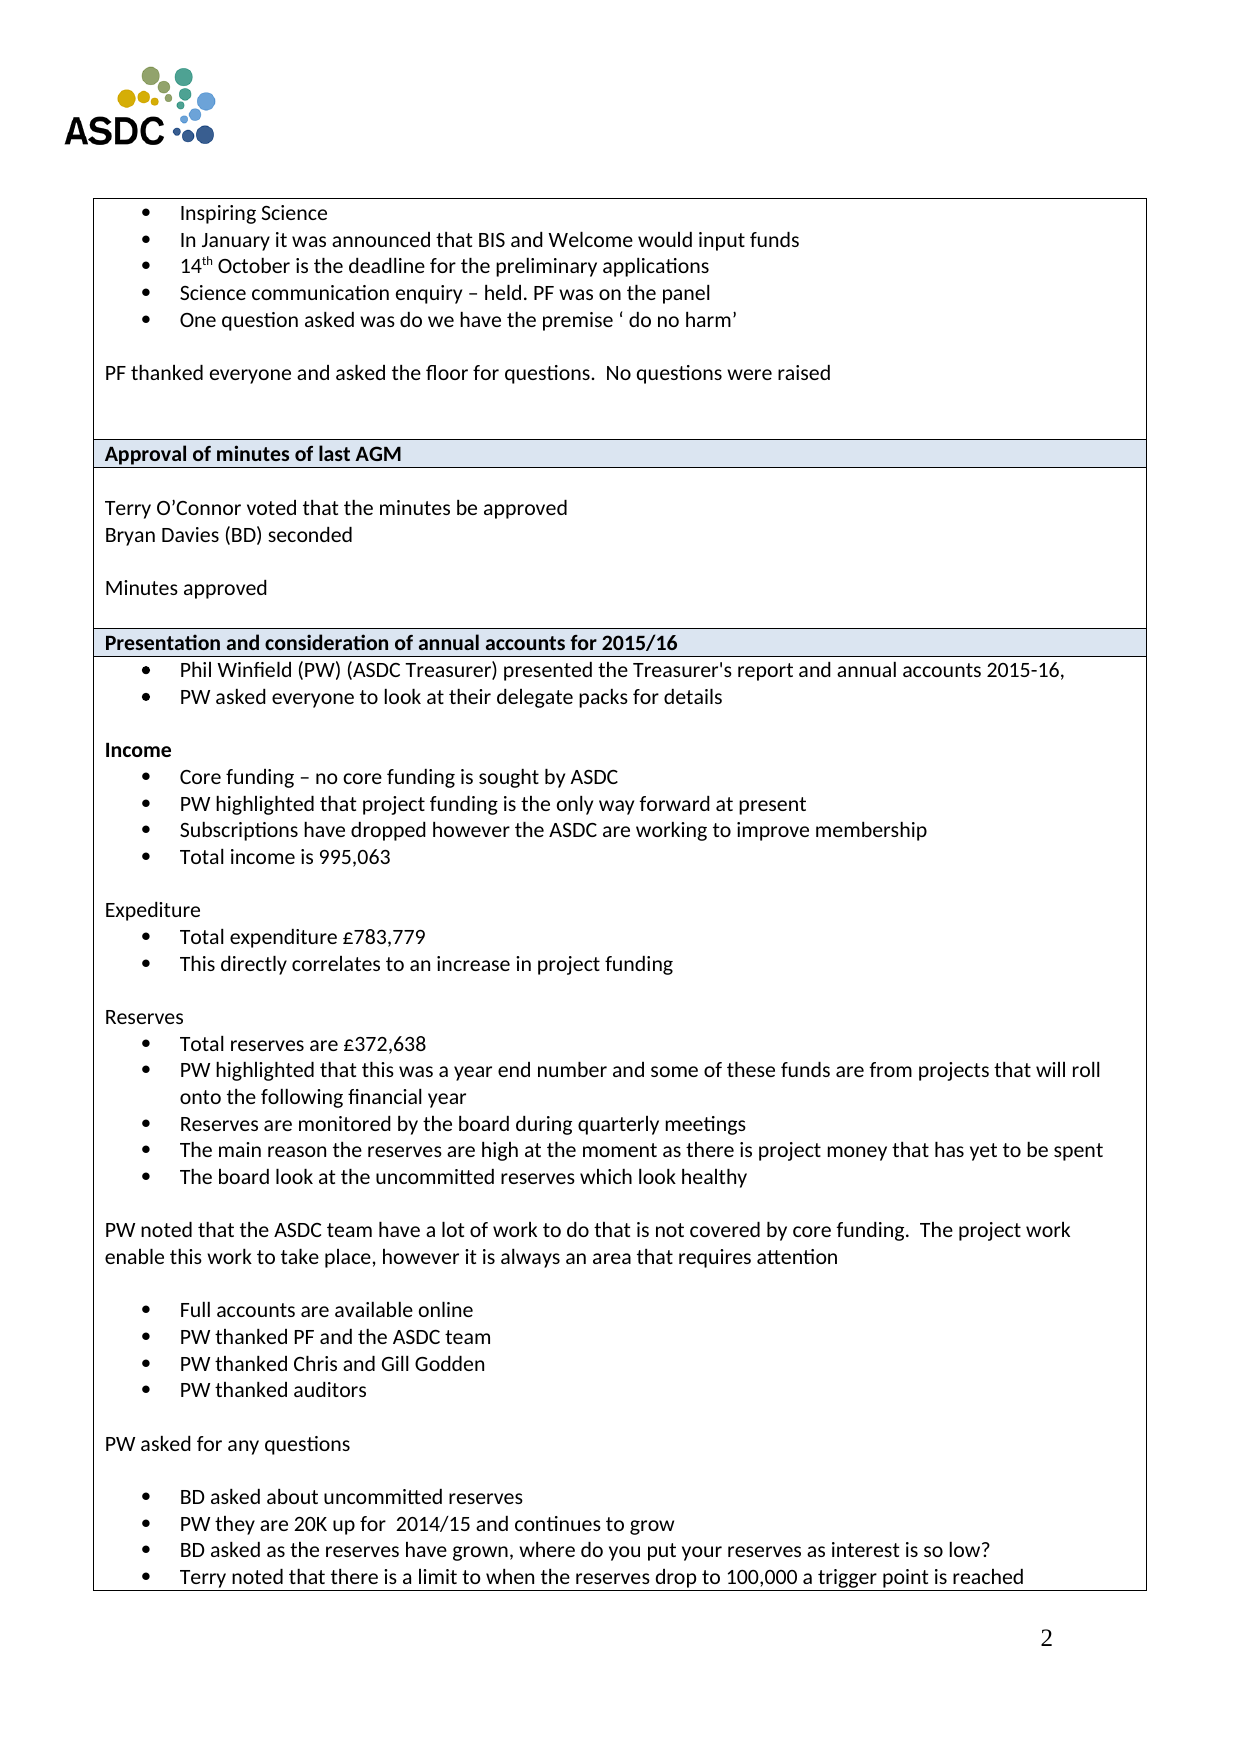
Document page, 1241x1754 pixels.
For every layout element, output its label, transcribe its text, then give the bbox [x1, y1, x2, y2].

picture [39, 44, 240, 170]
table_cell Approval of minutes of last AGM [94, 440, 1146, 467]
table_cell Terry O’Connor voted that the minutes be approved Bryan Davies (BD) seconded Minutes approved [94, 468, 1146, 628]
table_cell Presentation and consideration of annual accounts for 2015/16 [94, 629, 1146, 656]
